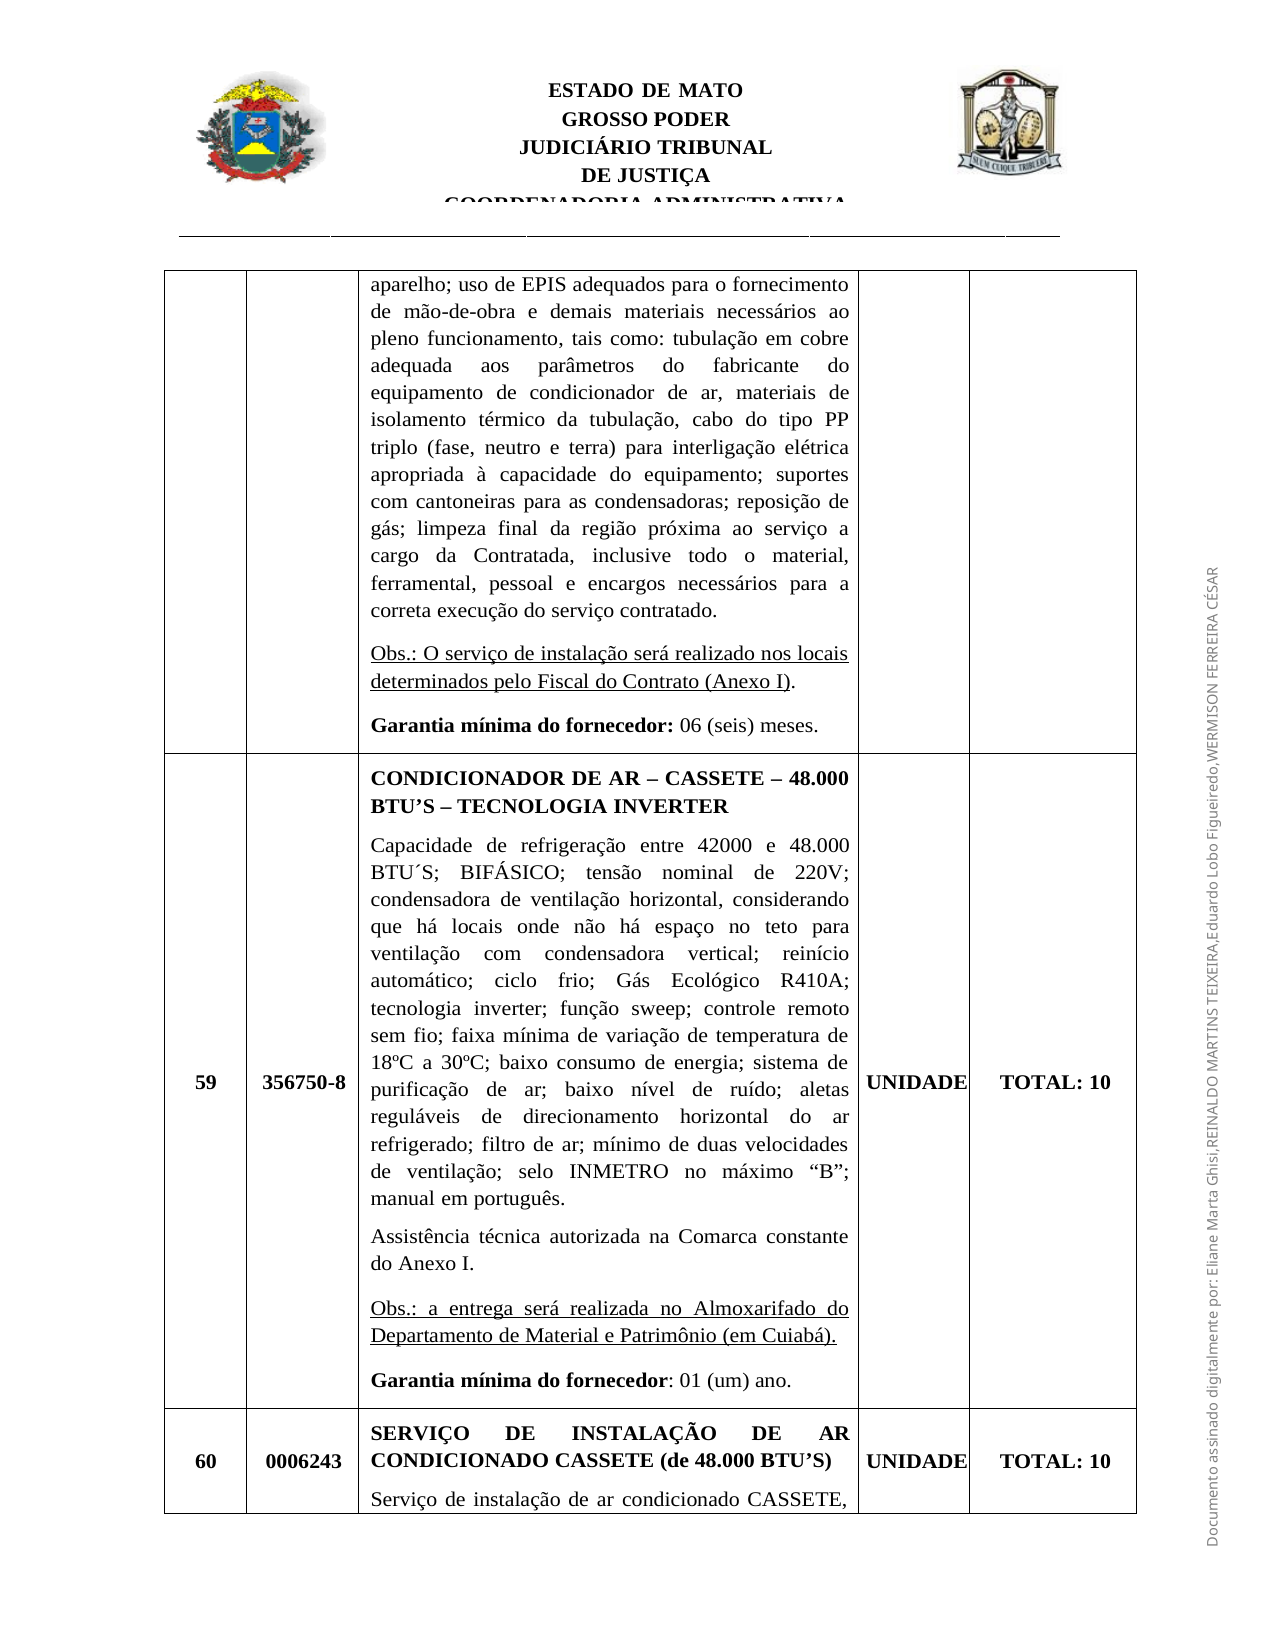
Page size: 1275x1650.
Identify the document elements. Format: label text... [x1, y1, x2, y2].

table_header [859, 271, 969, 753]
table_cell CONDICIONADOR DE AR – CASSETE – 48.000 BTU’S – TECNOLOGIA INVERTER Capacidade de refrigeração entre 42000 e 48.000 BTU´S; BIFÁSICO; tensão nominal de 220V; condensadora de ventilação horizontal, considerando que há locais onde não há espaço no teto para ventilação com condensadora vertical; reinício automático; ciclo frio; Gás Ecológico R410A; tecnologia inverter; função sweep; controle remoto sem fio; faixa mínima de variação de temperatura de 18ºC a 30ºC; baixo consumo de energia; sistema de purificação de ar; baixo nível de ruído; aletas reguláveis de direcionamento horizontal do ar refrigerado; filtro de ar; mínimo de duas velocidades de ventilação; selo INMETRO no máximo “B”; manual em português. Assistência técnica autorizada na Comarca constante do Anexo I. Obs.: a entrega será realizada no Almoxarifado do Departamento de Material e Patrimônio (em Cuiabá). Garantia mínima do fornecedor: 01 (um) ano. [359, 754, 858, 1408]
table_header [970, 271, 1136, 753]
table_cell TOTAL: 10 [970, 1409, 1136, 1513]
table_cell 59 [165, 754, 246, 1408]
table_header aparelho; uso de EPIS adequados para o fornecimento de mão-de-obra e demais materiais necessários ao pleno funcionamento, tais como: tubulação em cobre adequada aos parâmetros do fabricante do equipamento de condicionador de ar, materiais de isolamento térmico da tubulação, cabo do tipo PP triplo (fase, neutro e terra) para interligação elétrica apropriada à capacidade do equipamento; suportes com cantoneiras para as condensadoras; reposição de gás; limpeza final da região próxima ao serviço a cargo da Contratada, inclusive todo o material, ferramental, pessoal e encargos necessários para a correta execução do serviço contratado. Obs.: O serviço de instalação será realizado nos locais determinados pelo Fiscal do Contrato (Anexo I). Garantia mínima do fornecedor: 06 (seis) meses. [359, 271, 858, 753]
picture [195, 71, 327, 185]
table_cell UNIDADE [859, 1409, 969, 1513]
table_header [165, 271, 246, 753]
table_cell SERVIÇO DE INSTALAÇÃO DE AR CONDICIONADO CASSETE (de 48.000 BTU’S) Serviço de instalação de ar condicionado CASSETE, [359, 1409, 858, 1513]
table_cell 0006243 [247, 1409, 358, 1513]
table_cell 356750-8 [247, 754, 358, 1408]
table_cell UNIDADE [859, 754, 969, 1408]
table_cell TOTAL: 10 [970, 754, 1136, 1408]
table_cell 60 [165, 1409, 246, 1513]
table_header [247, 271, 358, 753]
picture [948, 65, 1068, 180]
